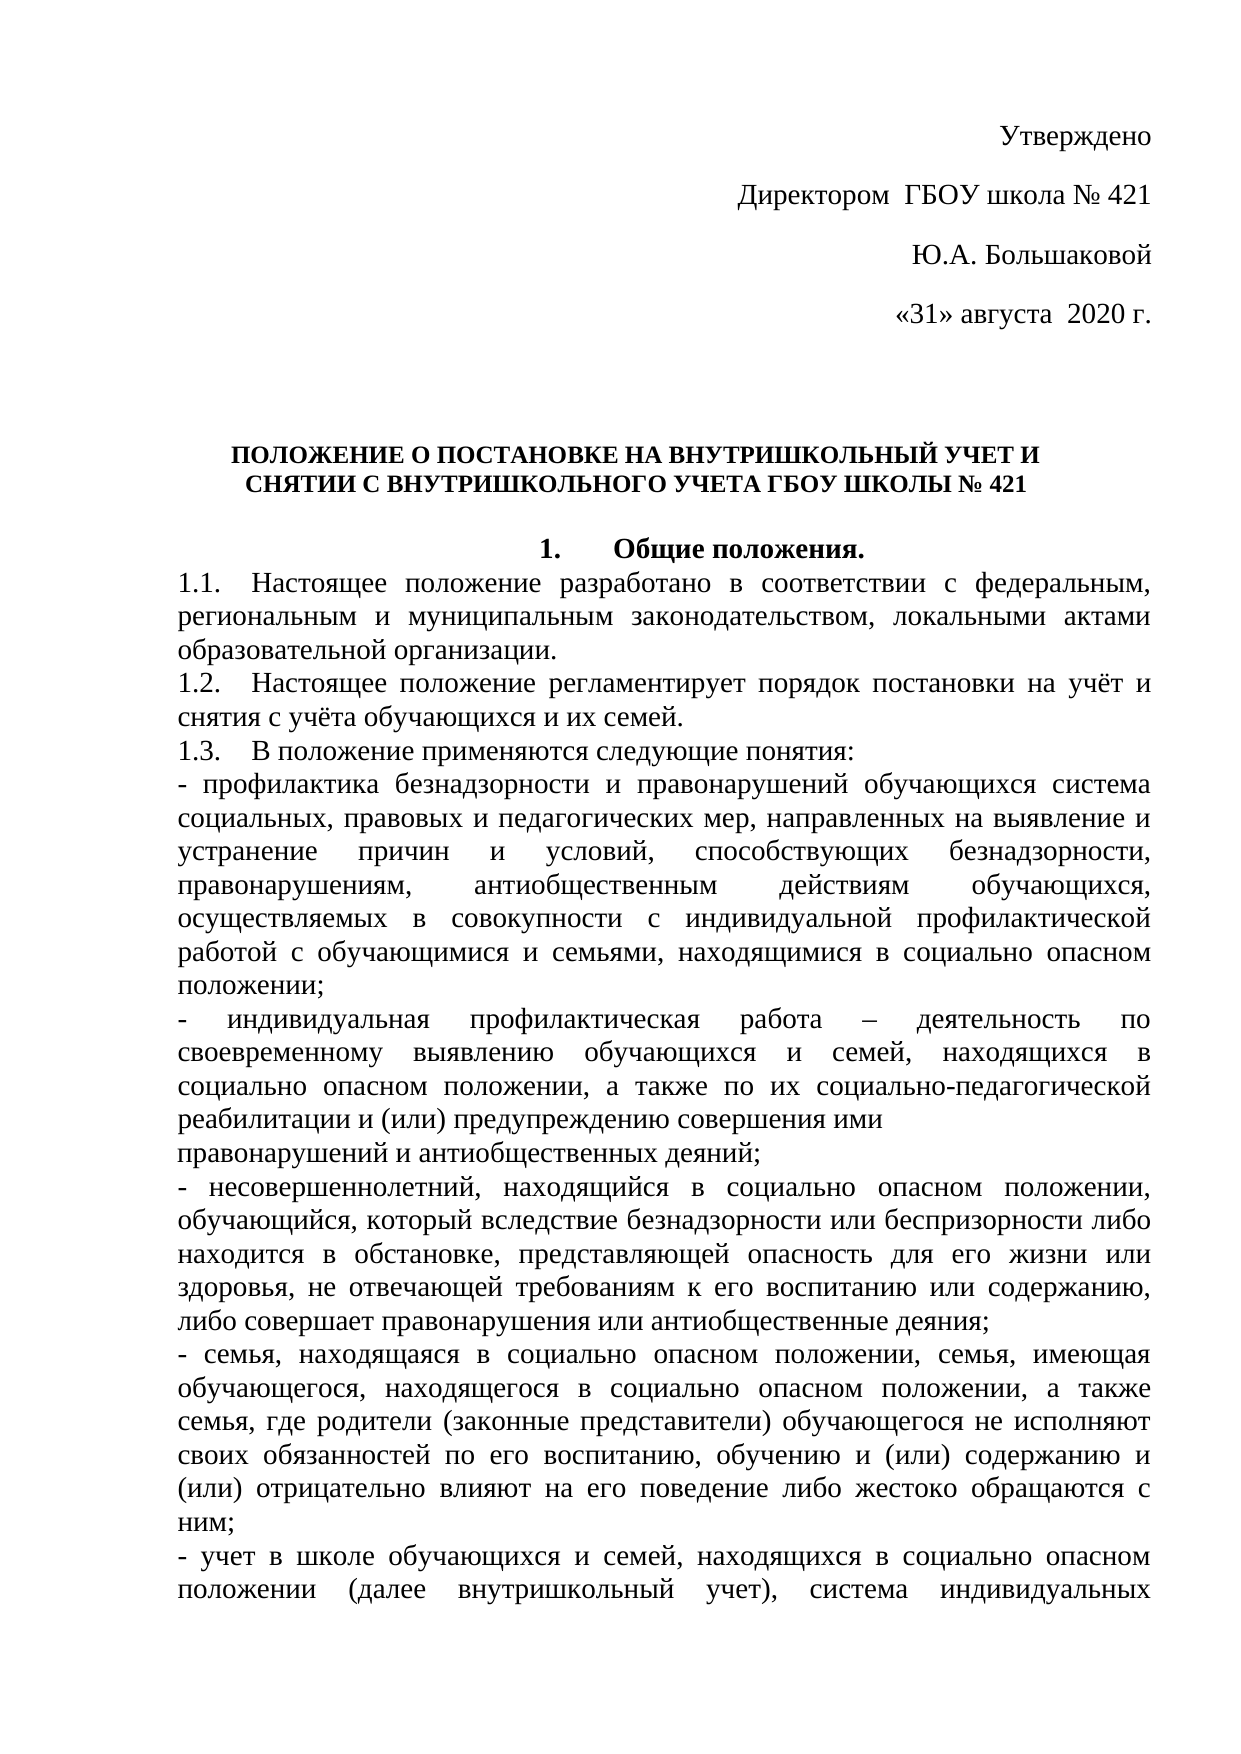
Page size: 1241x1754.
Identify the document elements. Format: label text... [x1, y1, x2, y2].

list Настоящее положение регламентирует порядок постановки на учёт и снятия с учёта обучающихся и их семей. [177, 666, 1152, 733]
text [177, 1538, 1152, 1605]
text - семья, находящаяся в социально опасном положении, семья, имеющая обучающегося, находящегося в социально опасном положении, а также семья, где родители (законные представители) обучающегося не исполняют своих обязанностей по его воспитанию, обучению и (или) содержанию и (или) отрицательно влияют на его поведение либо жестоко обращаются с ним; [177, 1336, 1152, 1538]
text Директором ГБОУ школа № 421 [177, 177, 1152, 211]
list Настоящее положение разработано в соответствии с федеральным, региональным и муниципальным законодательством, локальными актами образовательной организации. [177, 565, 1152, 666]
text - индивидуальная профилактическая работа – деятельность по своевременному выявлению обучающихся и семей, находящихся в социально опасном положении, а также по их социально-педагогической реабилитации и (или) предупреждению совершения ими [177, 1001, 1152, 1135]
list В положение применяются следующие понятия: [177, 733, 1152, 766]
text - профилактика безнадзорности и правонарушений обучающихся система социальных, правовых и педагогических мер, направленных на выявление и устранение причин и условий, способствующих безнадзорности, правонарушениям, антиобщественным действиям обучающихся, осуществляемых в совокупности с индивидуальной профилактической работой с обучающимися и семьями, находящимися в социально опасном положении; [177, 766, 1152, 1001]
list Общие положения. [252, 531, 1152, 565]
text - несовершеннолетний, находящийся в социально опасном положении, обучающийся, который вследствие безнадзорности или беспризорности либо находится в обстановке, представляющей опасность для его жизни или здоровья, не отвечающей требованиям к его воспитанию или содержанию, либо совершает правонарушения или антиобщественные деяния; [177, 1169, 1152, 1336]
text Утверждено [177, 118, 1152, 152]
text правонарушений и антиобщественных деяний; [177, 1135, 1152, 1169]
text «31» августа 2020 г. [177, 296, 1152, 330]
text Ю.А. Большаковой [177, 237, 1152, 270]
subtitle ПОЛОЖЕНИЕ О ПОСТАНОВКЕ НА ВНУТРИШКОЛЬНЫЙ УЧЕТ И СНЯТИИ С ВНУТРИШКОЛЬНОГО УЧЕТА ГБОУ ШКОЛЫ № 421 [177, 440, 1094, 498]
